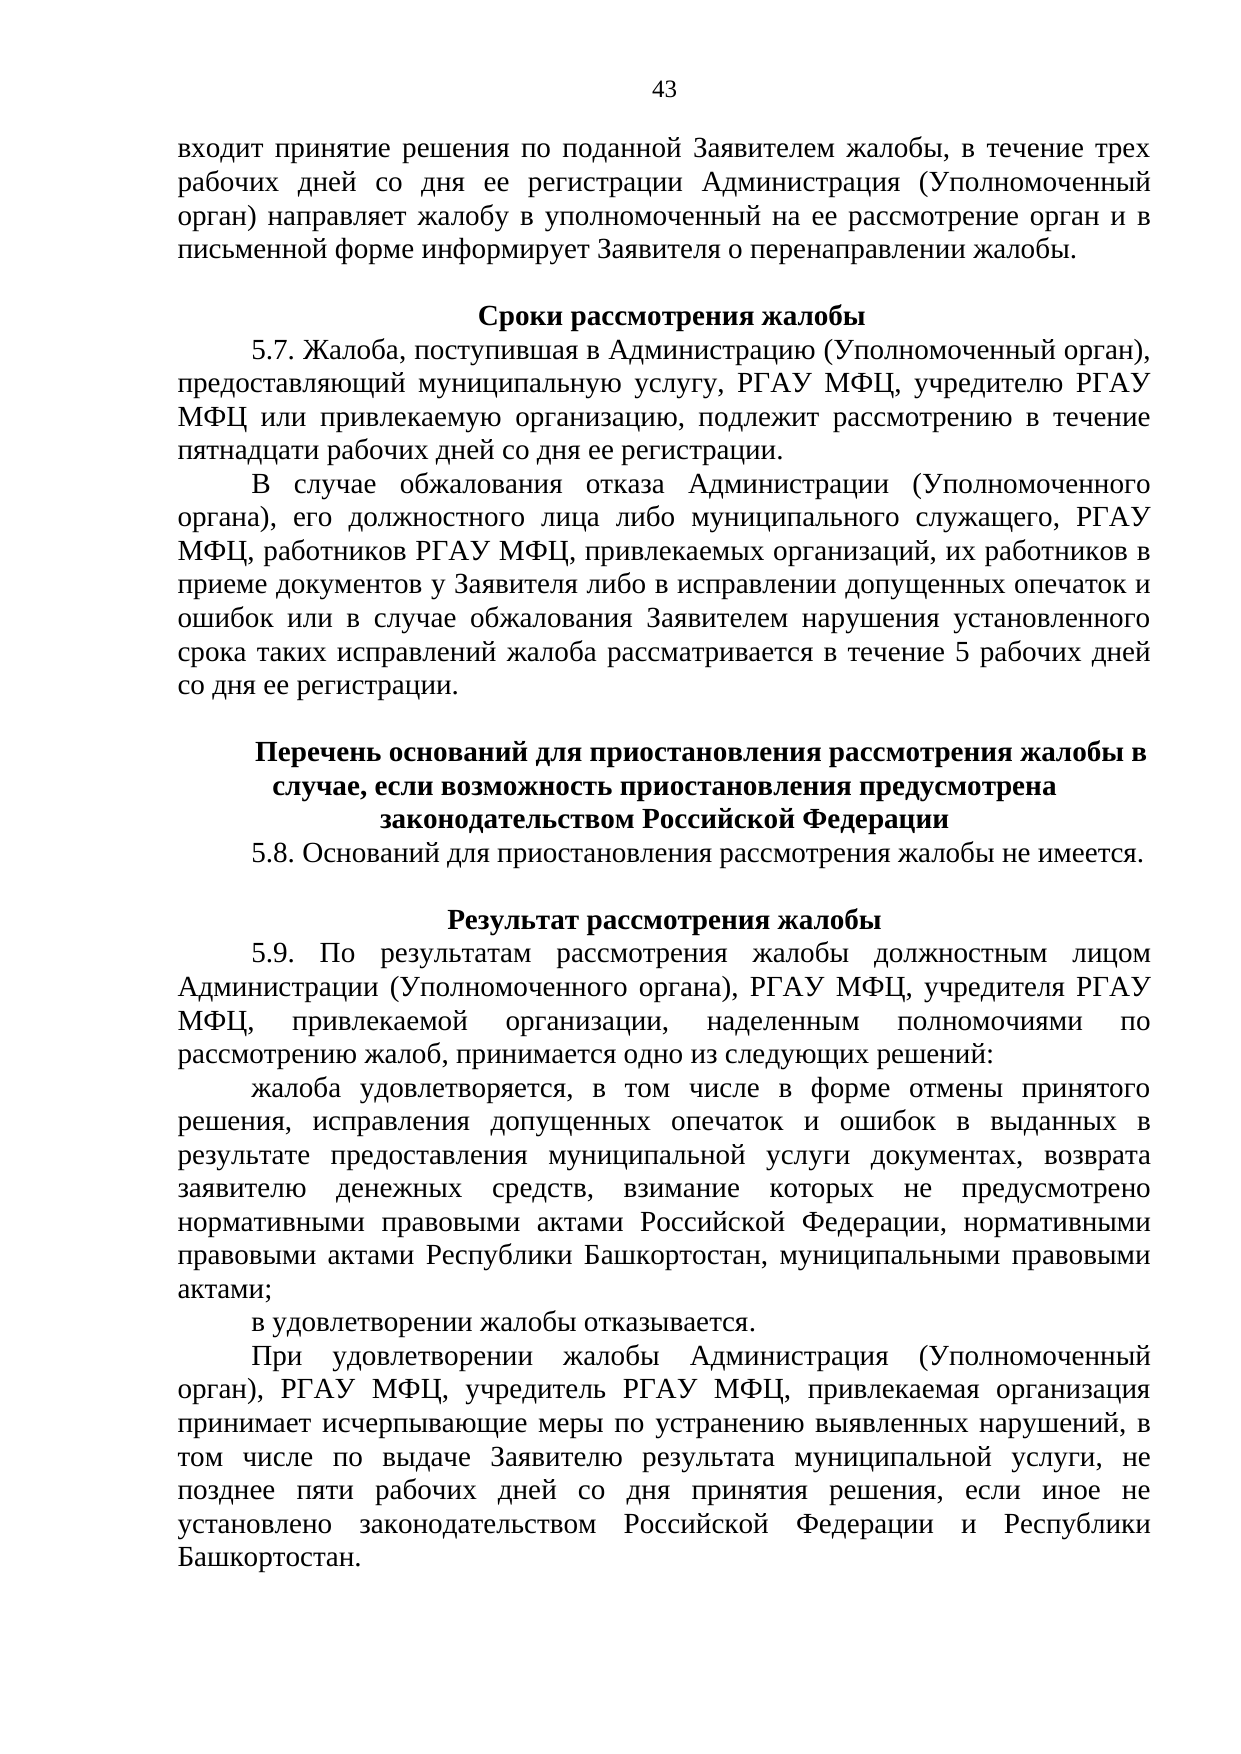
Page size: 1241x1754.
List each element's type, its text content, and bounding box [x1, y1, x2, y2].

text При удовлетворении жалобы Администрация (Уполномоченный орган), РГАУ МФЦ, учредитель РГАУ МФЦ, привлекаемая организация принимает исчерпывающие меры по устранению выявленных нарушений, в том числе по выдаче Заявителю результата муниципальной услуги, не позднее пяти рабочих дней со дня принятия решения, если иное не установлено законодательством Российской Федерации и Республики Башкортостан. [177, 1338, 1152, 1573]
text 5.9. По результатам рассмотрения жалобы должностным лицом Администрации (Уполномоченного органа), РГАУ МФЦ, учредителя РГАУ МФЦ, привлекаемой организации, наделенным полномочиями по рассмотрению жалоб, принимается одно из следующих решений: [177, 936, 1152, 1070]
text жалоба удовлетворяется, в том числе в форме отмены принятого решения, исправления допущенных опечаток и ошибок в выданных в результате предоставления муниципальной услуги документах, возврата заявителю денежных средств, взимание которых не предусмотрено нормативными правовыми актами Российской Федерации, нормативными правовыми актами Республики Башкортостан, муниципальными правовыми актами; [177, 1070, 1152, 1304]
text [177, 131, 1152, 265]
text Перечень оснований для приостановления рассмотрения жалобы в случае, если возможность приостановления предусмотрена законодательством Российской Федерации [177, 734, 1152, 835]
text Результат рассмотрения жалобы [177, 902, 1152, 936]
text 5.7. Жалоба, поступившая в Администрацию (Уполномоченный орган), предоставляющий муниципальную услугу, РГАУ МФЦ, учредителю РГАУ МФЦ или привлекаемую организацию, подлежит рассмотрению в течение пятнадцати рабочих дней со дня ее регистрации. [177, 332, 1152, 466]
text Сроки рассмотрения жалобы [177, 298, 1152, 332]
text 5.8. Оснований для приостановления рассмотрения жалобы не имеется. [177, 835, 1152, 868]
text в удовлетворении жалобы отказывается. [177, 1304, 1152, 1338]
text В случае обжалования отказа Администрации (Уполномоченного органа), его должностного лица либо муниципального служащего, РГАУ МФЦ, работников РГАУ МФЦ, привлекаемых организаций, их работников в приеме документов у Заявителя либо в исправлении допущенных опечаток и ошибок или в случае обжалования Заявителем нарушения установленного срока таких исправлений жалоба рассматривается в течение 5 рабочих дней со дня ее регистрации. [177, 466, 1152, 701]
